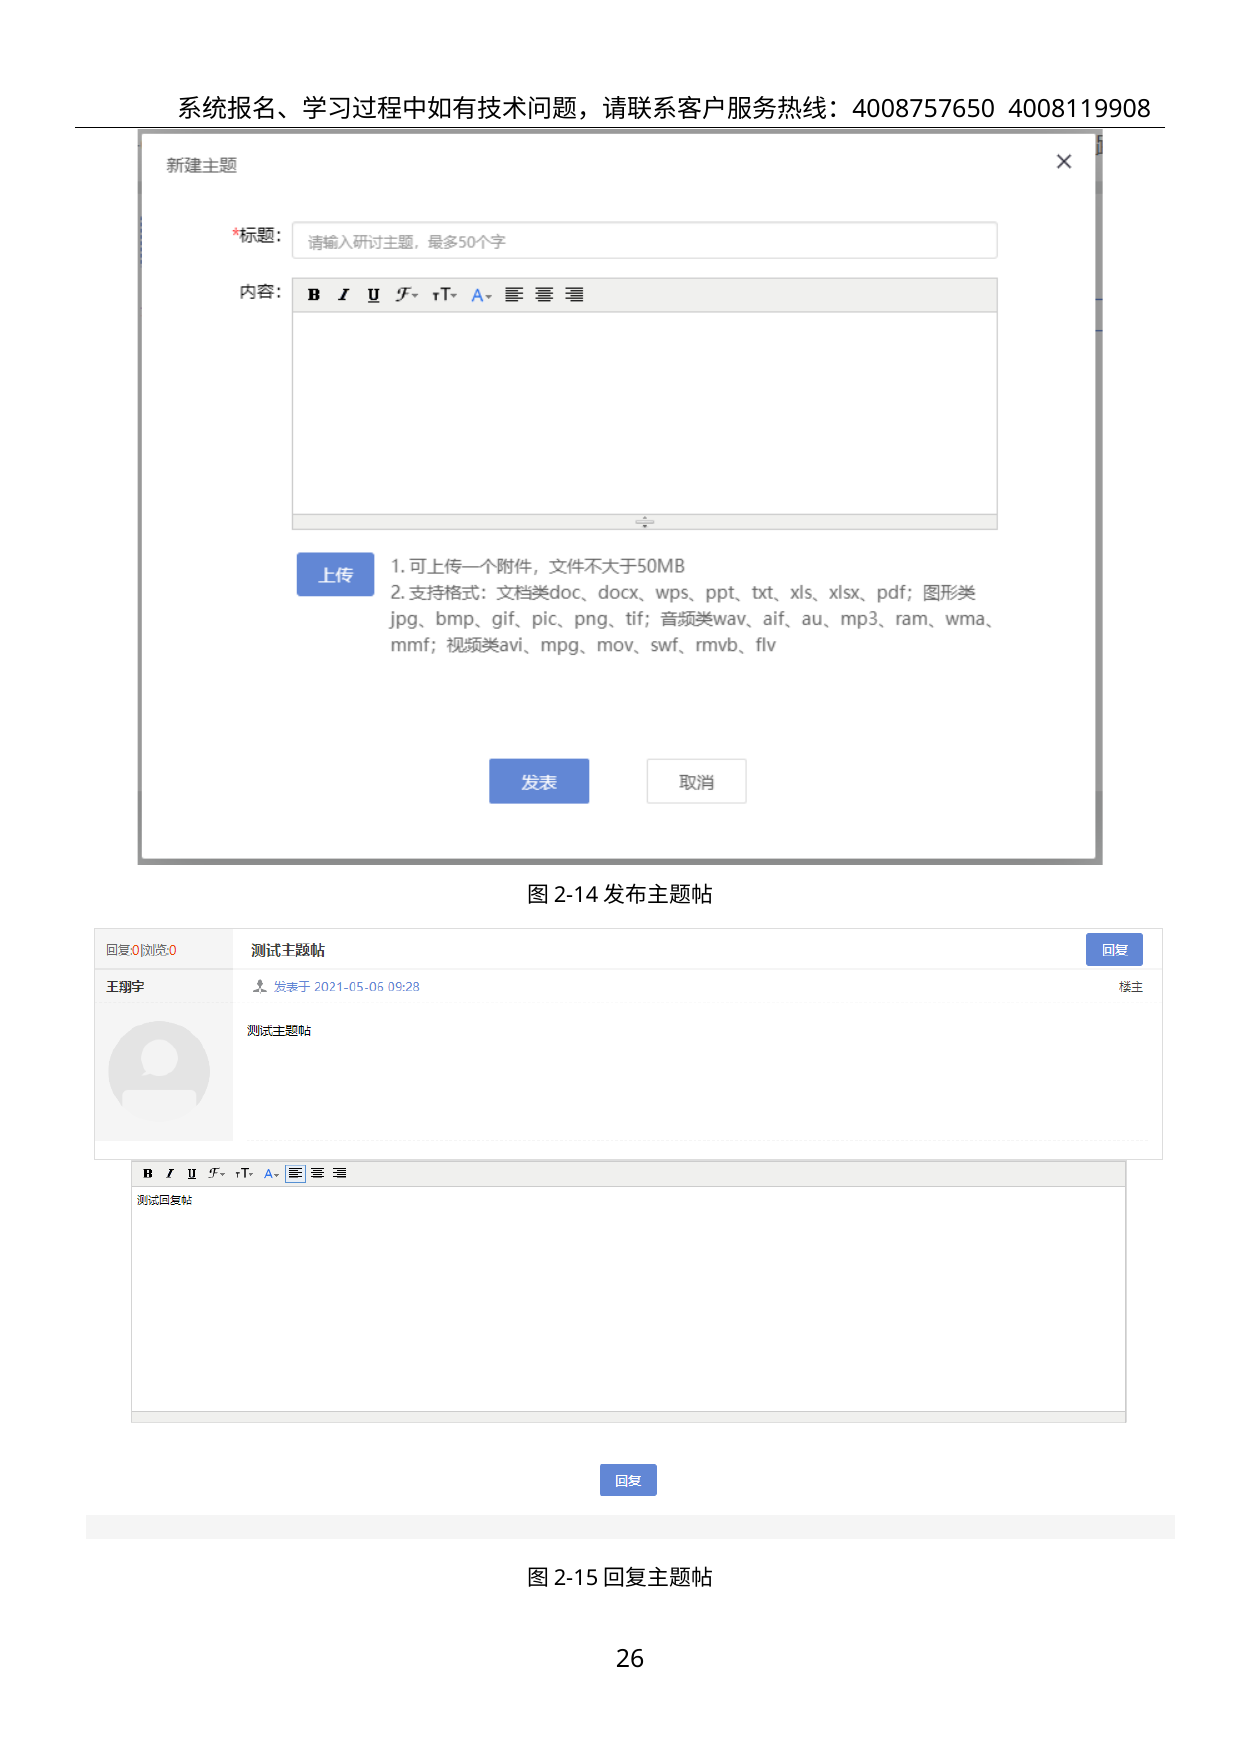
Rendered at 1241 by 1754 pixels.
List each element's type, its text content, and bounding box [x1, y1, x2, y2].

picture [86, 909, 1175, 1539]
picture [137, 129, 1103, 865]
text 图2-14 发布主题帖 [75, 877, 1165, 909]
text 图2-15 回复主题帖 [75, 1559, 1165, 1592]
